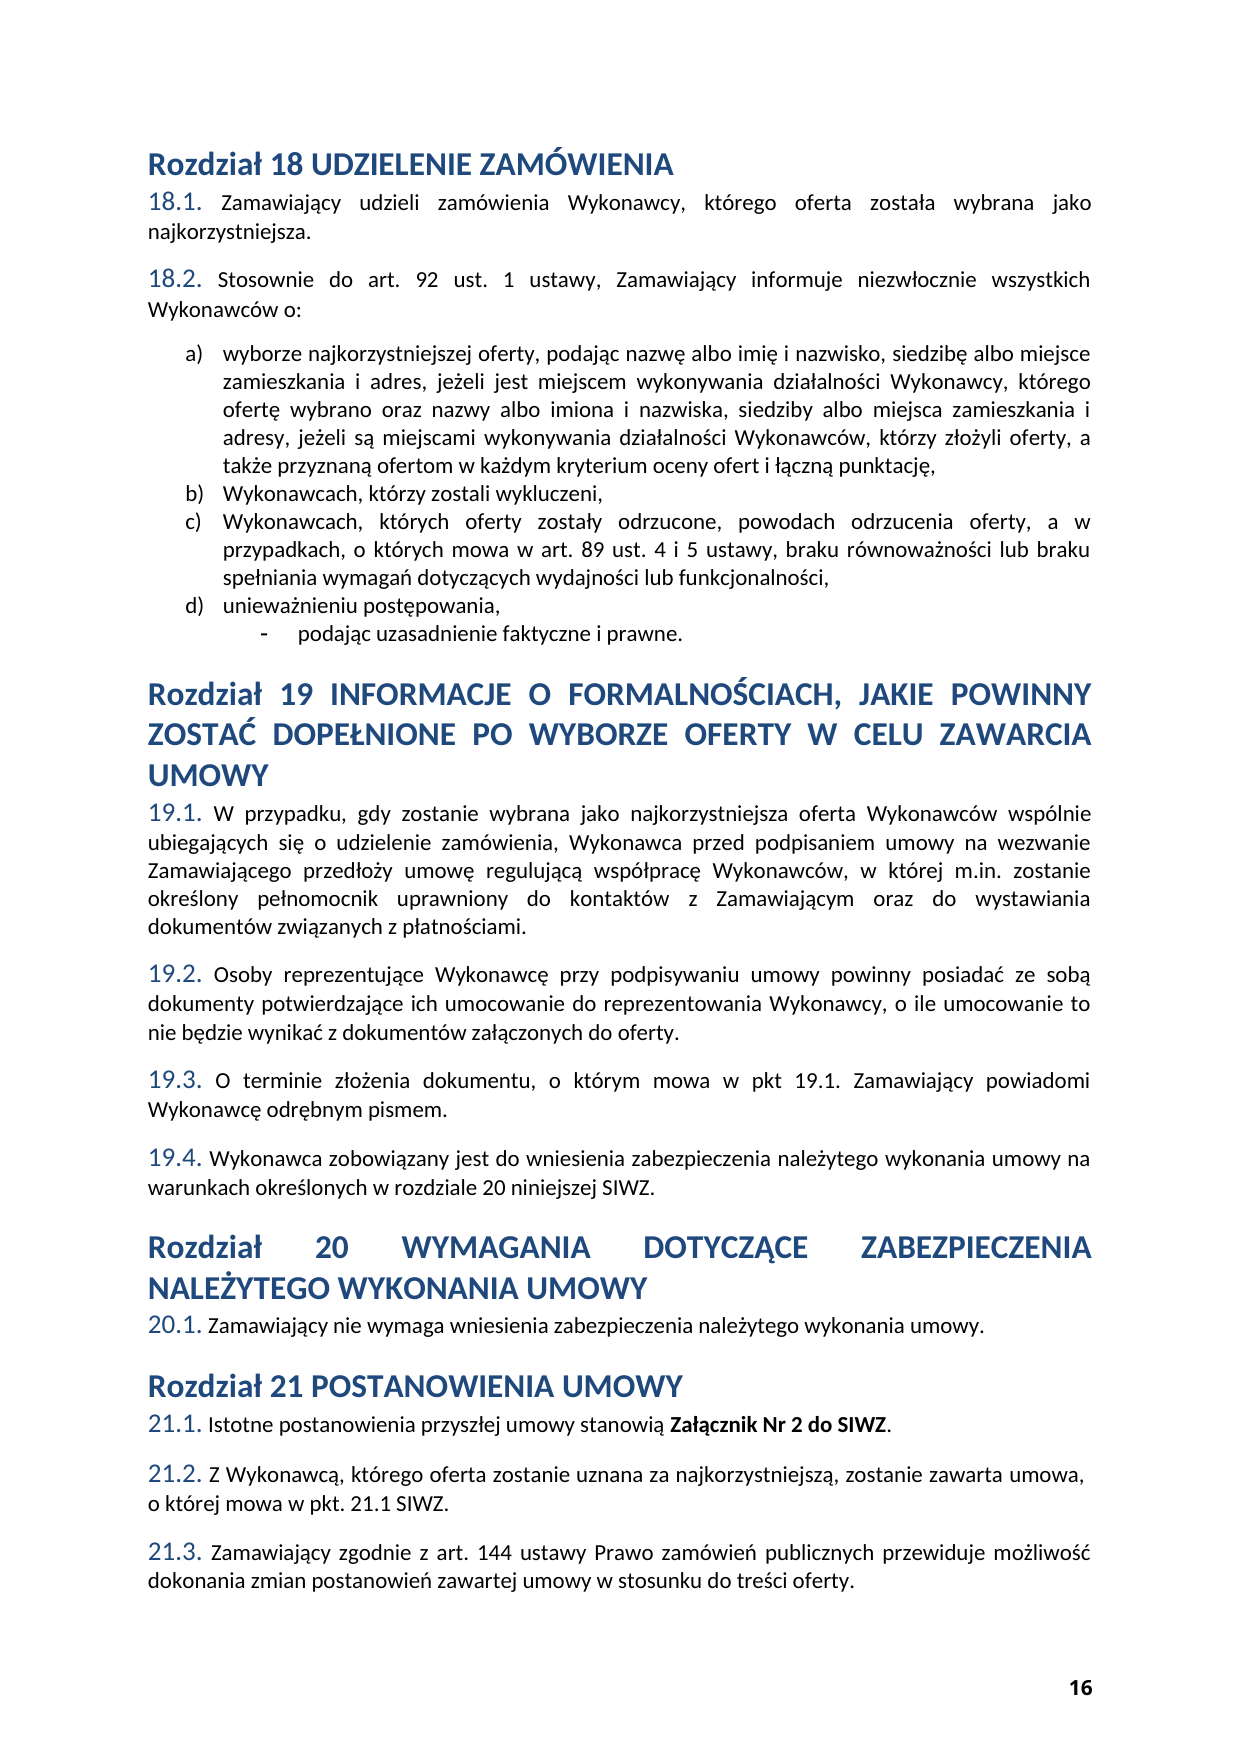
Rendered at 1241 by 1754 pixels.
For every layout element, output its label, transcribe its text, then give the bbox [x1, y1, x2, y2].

subtitle Rozdział 19 INFORMACJE O FORMALNOŚCIACH, JAKIE POWINNY ZOSTAĆ DOPEŁNIONE PO WYBORZE OFERTY W CELU ZAWARCIA UMOWY [148, 673, 1092, 795]
text 19.4. Wykonawca zobowiązany jest do wniesienia zabezpieczenia należytego wykonania umowy na warunkach określonych w rozdziale 20 niniejszej SIWZ. [148, 1140, 1092, 1201]
subtitle Rozdział 18 UDZIELENIE ZAMÓWIENIA [148, 143, 1092, 184]
subtitle Rozdział 21 POSTANOWIENIA UMOWY [148, 1366, 1092, 1406]
list Wykonawcach, których oferty zostały odrzucone, powodach odrzucenia oferty, a w przypadkach, o których mowa w art. 89 ust. 4 i 5 ustawy, braku równoważności lub braku spełniania wymagań dotyczących wydajności lub funkcjonalności, [185, 507, 1092, 592]
subtitle Rozdział 20 WYMAGANIA DOTYCZĄCE ZABEZPIECZENIA NALEŻYTEGO WYKONANIA UMOWY [148, 1226, 1092, 1307]
list podając uzasadnienie faktyczne i prawne. [260, 619, 1092, 648]
text 18.1. Zamawiający udzieli zamówienia Wykonawcy, którego oferta została wybrana jako najkorzystniejsza. [148, 184, 1092, 245]
text 21.1. Istotne postanowienia przyszłej umowy stanowią Załącznik Nr 2 do SIWZ. [148, 1406, 1092, 1439]
text 19.3. O terminie złożenia dokumentu, o którym mowa w pkt 19.1. Zamawiający powiadomi Wykonawcę odrębnym pismem. [148, 1062, 1092, 1123]
text 19.2. Osoby reprezentujące Wykonawcę przy podpisywaniu umowy powinny posiadać ze sobą dokumenty potwierdzające ich umocowanie do reprezentowania Wykonawcy, o ile umocowanie to nie będzie wynikać z dokumentów załączonych do oferty. [148, 957, 1092, 1046]
text 20.1. Zamawiający nie wymaga wniesienia zabezpieczenia należytego wykonania umowy. [148, 1307, 1092, 1341]
text 18.2. Stosownie do art. 92 ust. 1 ustawy, Zamawiający informuje niezwłocznie wszystkich Wykonawców o: [148, 262, 1092, 323]
list unieważnieniu postępowania, [185, 592, 1092, 619]
text 21.3. Zamawiający zgodnie z art. 144 ustawy Prawo zamówień publicznych przewiduje możliwość dokonania zmian postanowień zawartej umowy w stosunku do treści oferty. [148, 1534, 1092, 1595]
text 19.1. W przypadku, gdy zostanie wybrana jako najkorzystniejsza oferta Wykonawców wspólnie ubiegających się o udzielenie zamówienia, Wykonawca przed podpisaniem umowy na wezwanie Zamawiającego przedłoży umowę regulującą współpracę Wykonawców, w której m.in. zostanie określony pełnomocnik uprawniony do kontaktów z Zamawiającym oraz do wystawiania dokumentów związanych z płatnościami. [148, 795, 1092, 940]
list Wykonawcach, którzy zostali wykluczeni, [185, 479, 1092, 507]
list wyborze najkorzystniejszej oferty, podając nazwę albo imię i nazwisko, siedzibę albo miejsce zamieszkania i adres, jeżeli jest miejscem wykonywania działalności Wykonawcy, którego ofertę wybrano oraz nazwy albo imiona i nazwiska, siedziby albo miejsca zamieszkania i adresy, jeżeli są miejscami wykonywania działalności Wykonawców, którzy złożyli oferty, a także przyznaną ofertom w każdym kryterium oceny ofert i łączną punktację, [185, 339, 1092, 479]
text 21.2. Z Wykonawcą, którego oferta zostanie uznana za najkorzystniejszą, zostanie zawarta umowa, o której mowa w pkt. 21.1 SIWZ. [148, 1456, 1092, 1517]
